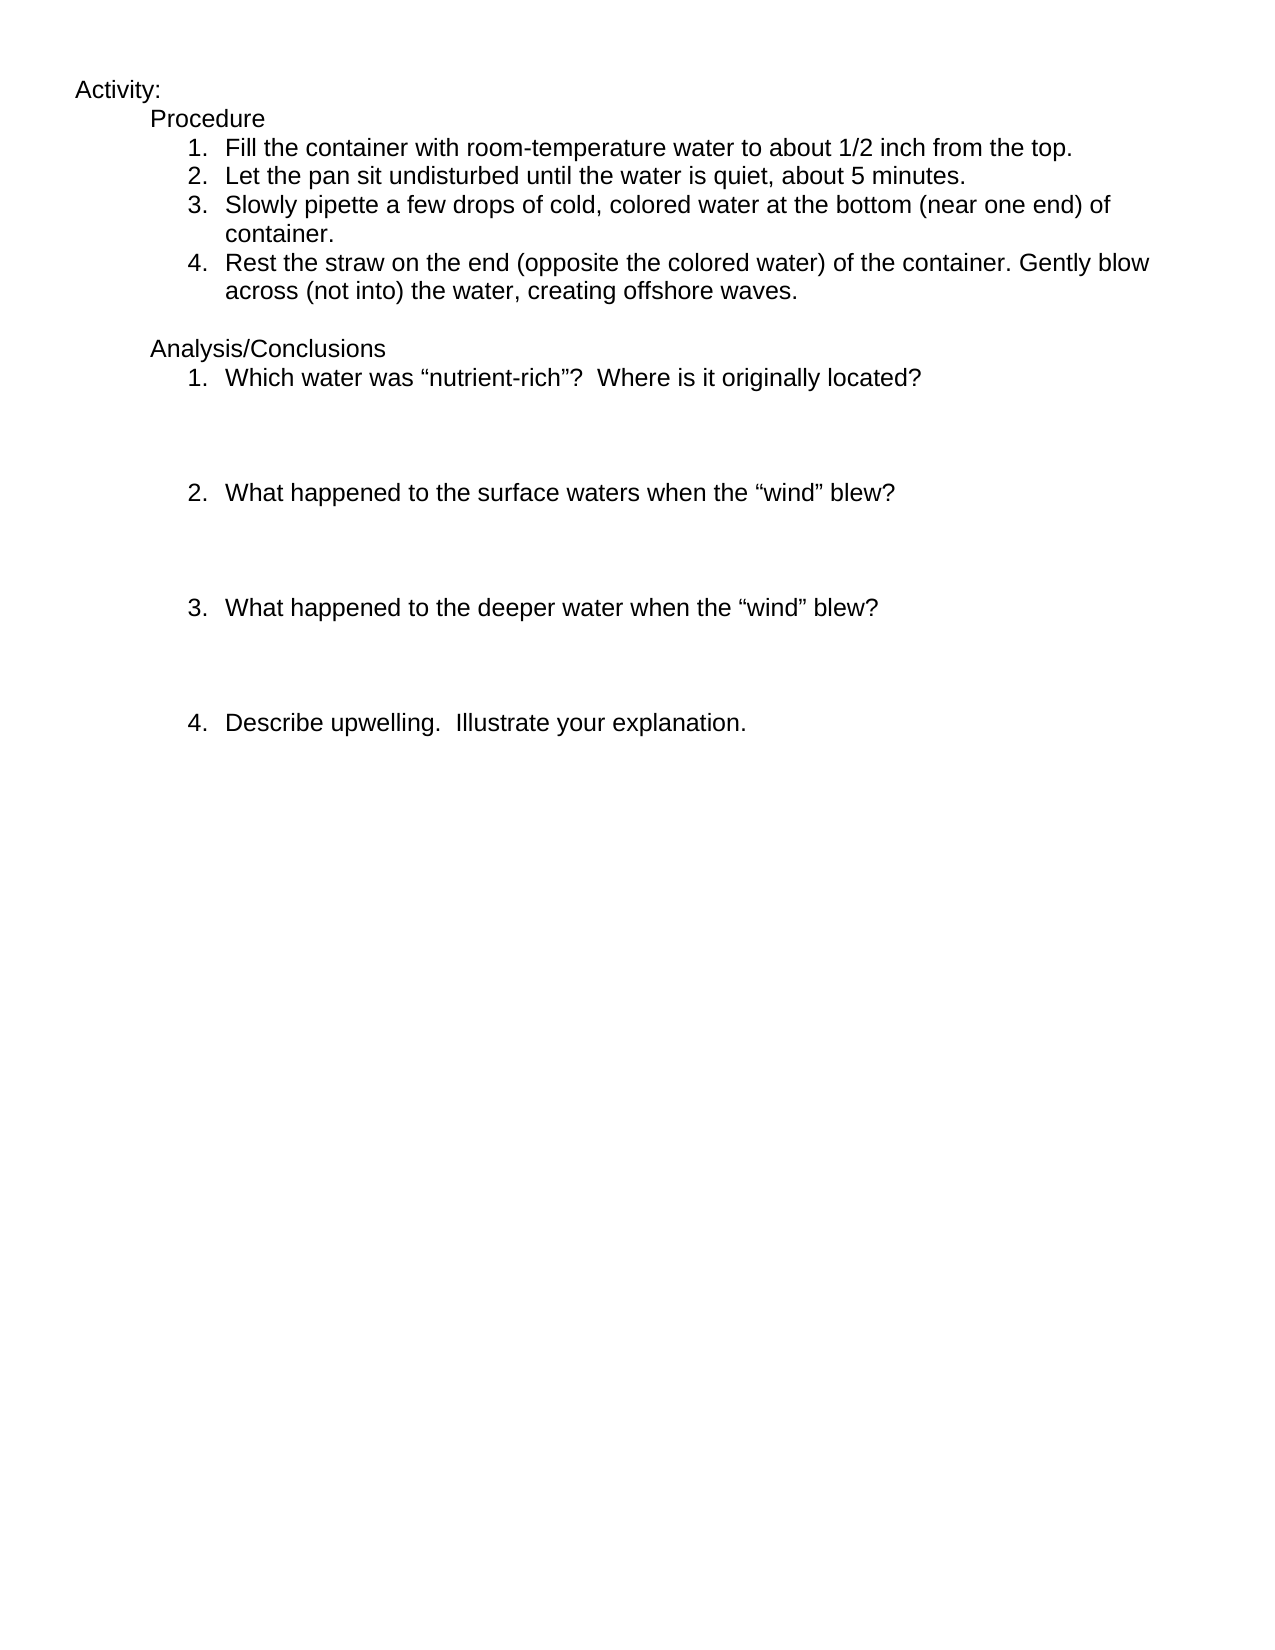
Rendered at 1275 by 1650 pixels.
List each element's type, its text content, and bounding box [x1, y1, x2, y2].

list What happened to the surface waters when the “wind” blew? [187, 477, 1200, 506]
text Procedure [75, 104, 1200, 132]
text Analysis/Conclusions [150, 334, 1200, 362]
list Rest the straw on the end (opposite the colored water) of the container. Gently blow across (not into) the water, creating offshore waves. [187, 247, 1200, 305]
list Slowly pipette a few drops of cold, colored water at the bottom (near one end) of container. [187, 190, 1200, 247]
list Let the pan sit undisturbed until the water is quiet, about 5 minutes. [187, 161, 1200, 190]
list Fill the container with room-temperature water to about 1/2 inch from the top. [187, 132, 1200, 161]
list Describe upwelling. Illustrate your explanation. [187, 707, 1200, 736]
list Which water was “nutrient-rich”? Where is it originally located? [187, 362, 1200, 391]
text Activity: [75, 75, 1200, 104]
list What happened to the deeper water when the “wind” blew? [187, 592, 1200, 621]
